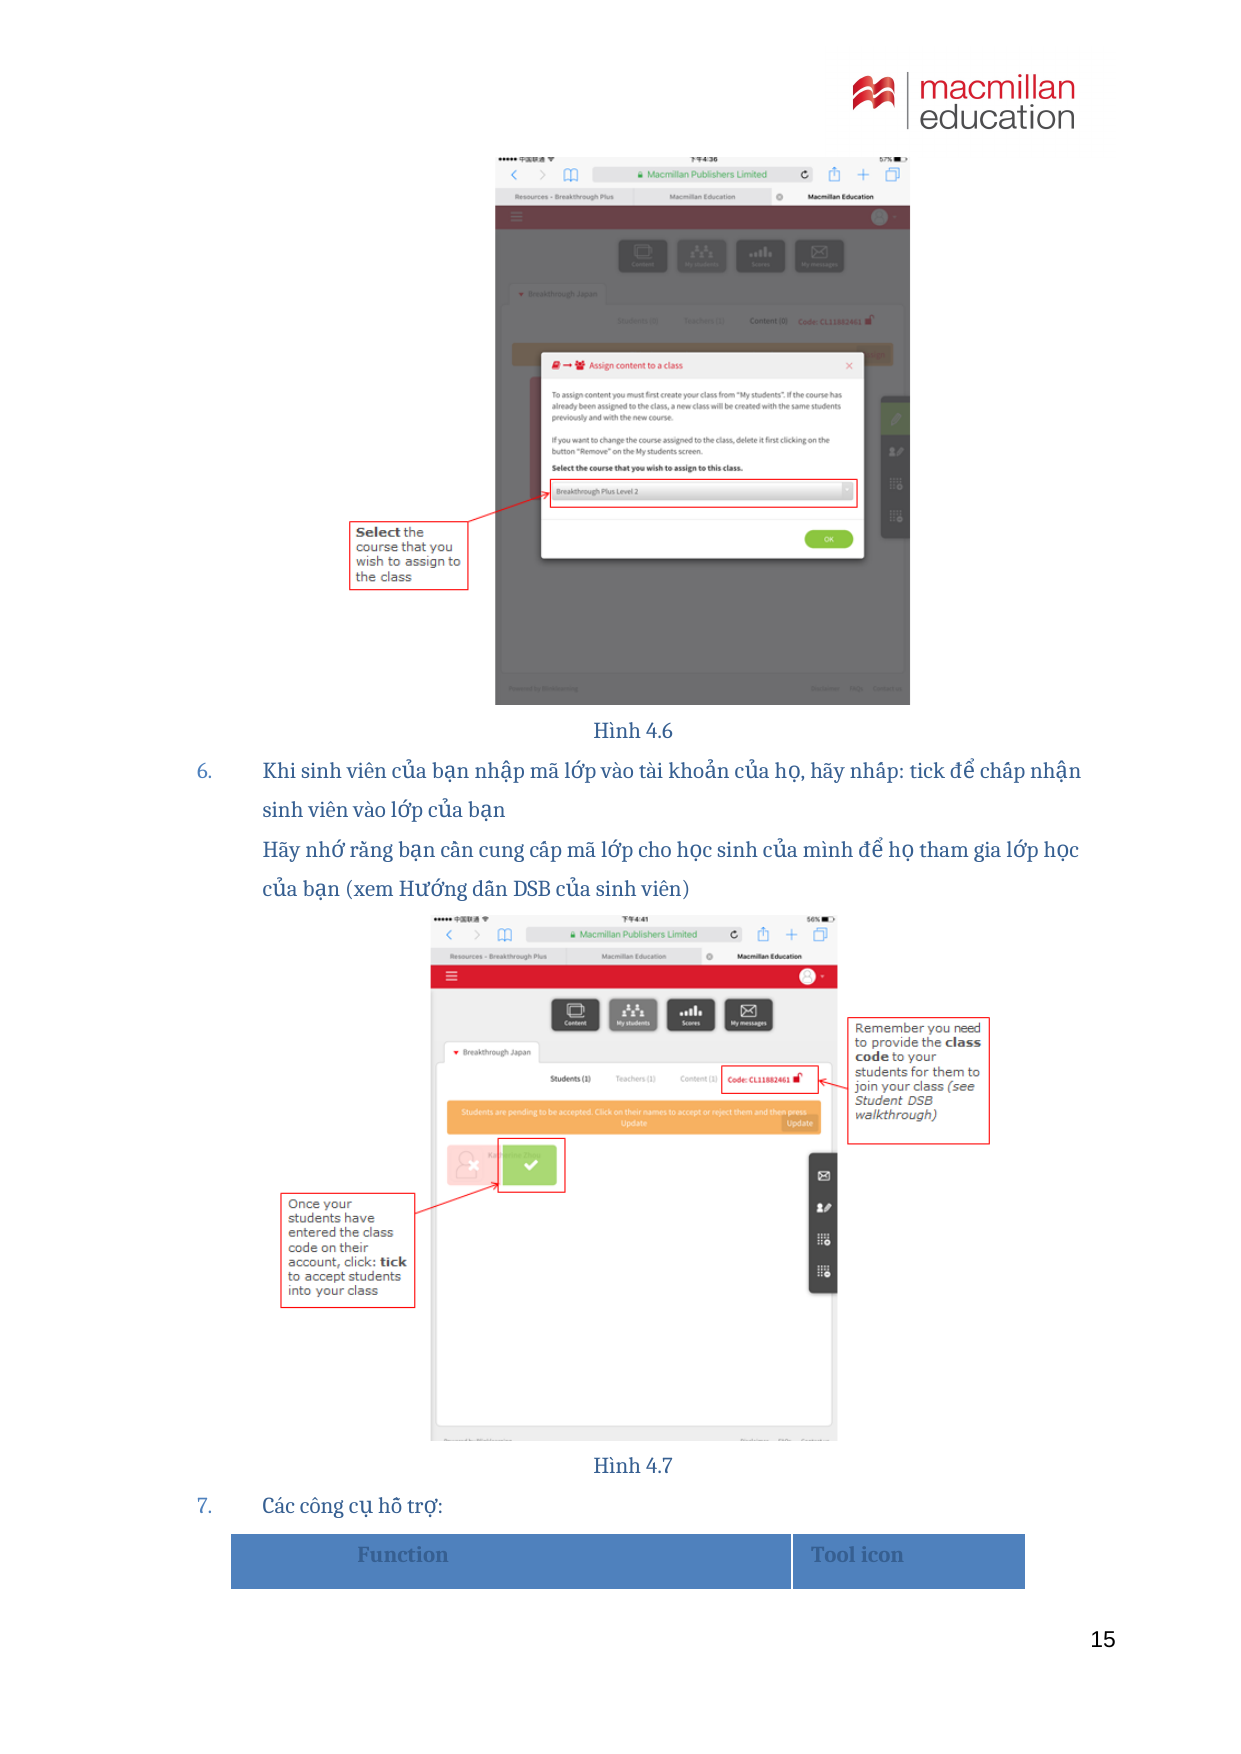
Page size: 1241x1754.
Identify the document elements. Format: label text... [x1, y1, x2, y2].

text Hình 4.7 [150, 1453, 1116, 1480]
list Khi sinh viên của bạn nhập mã lớp vào tài khoản của họ, hãy nhấp: tick để chấp nhận sinh viên vào lớp của bạn [197, 757, 1116, 823]
picture [275, 915, 991, 1441]
table_header Function [231, 1534, 791, 1589]
list Hãy nhớ rằng bạn cần cung cấp mã lớp cho học sinh của mình để họ tham gia lớp học của bạn (xem Hướng dẫn DSB của sinh viên) [262, 836, 1116, 902]
table_header Tool icon [793, 1534, 1025, 1589]
list Các công cụ hỗ trợ: [197, 1493, 1116, 1519]
picture [347, 46, 1116, 705]
text Hình 4.6 [150, 718, 1116, 744]
